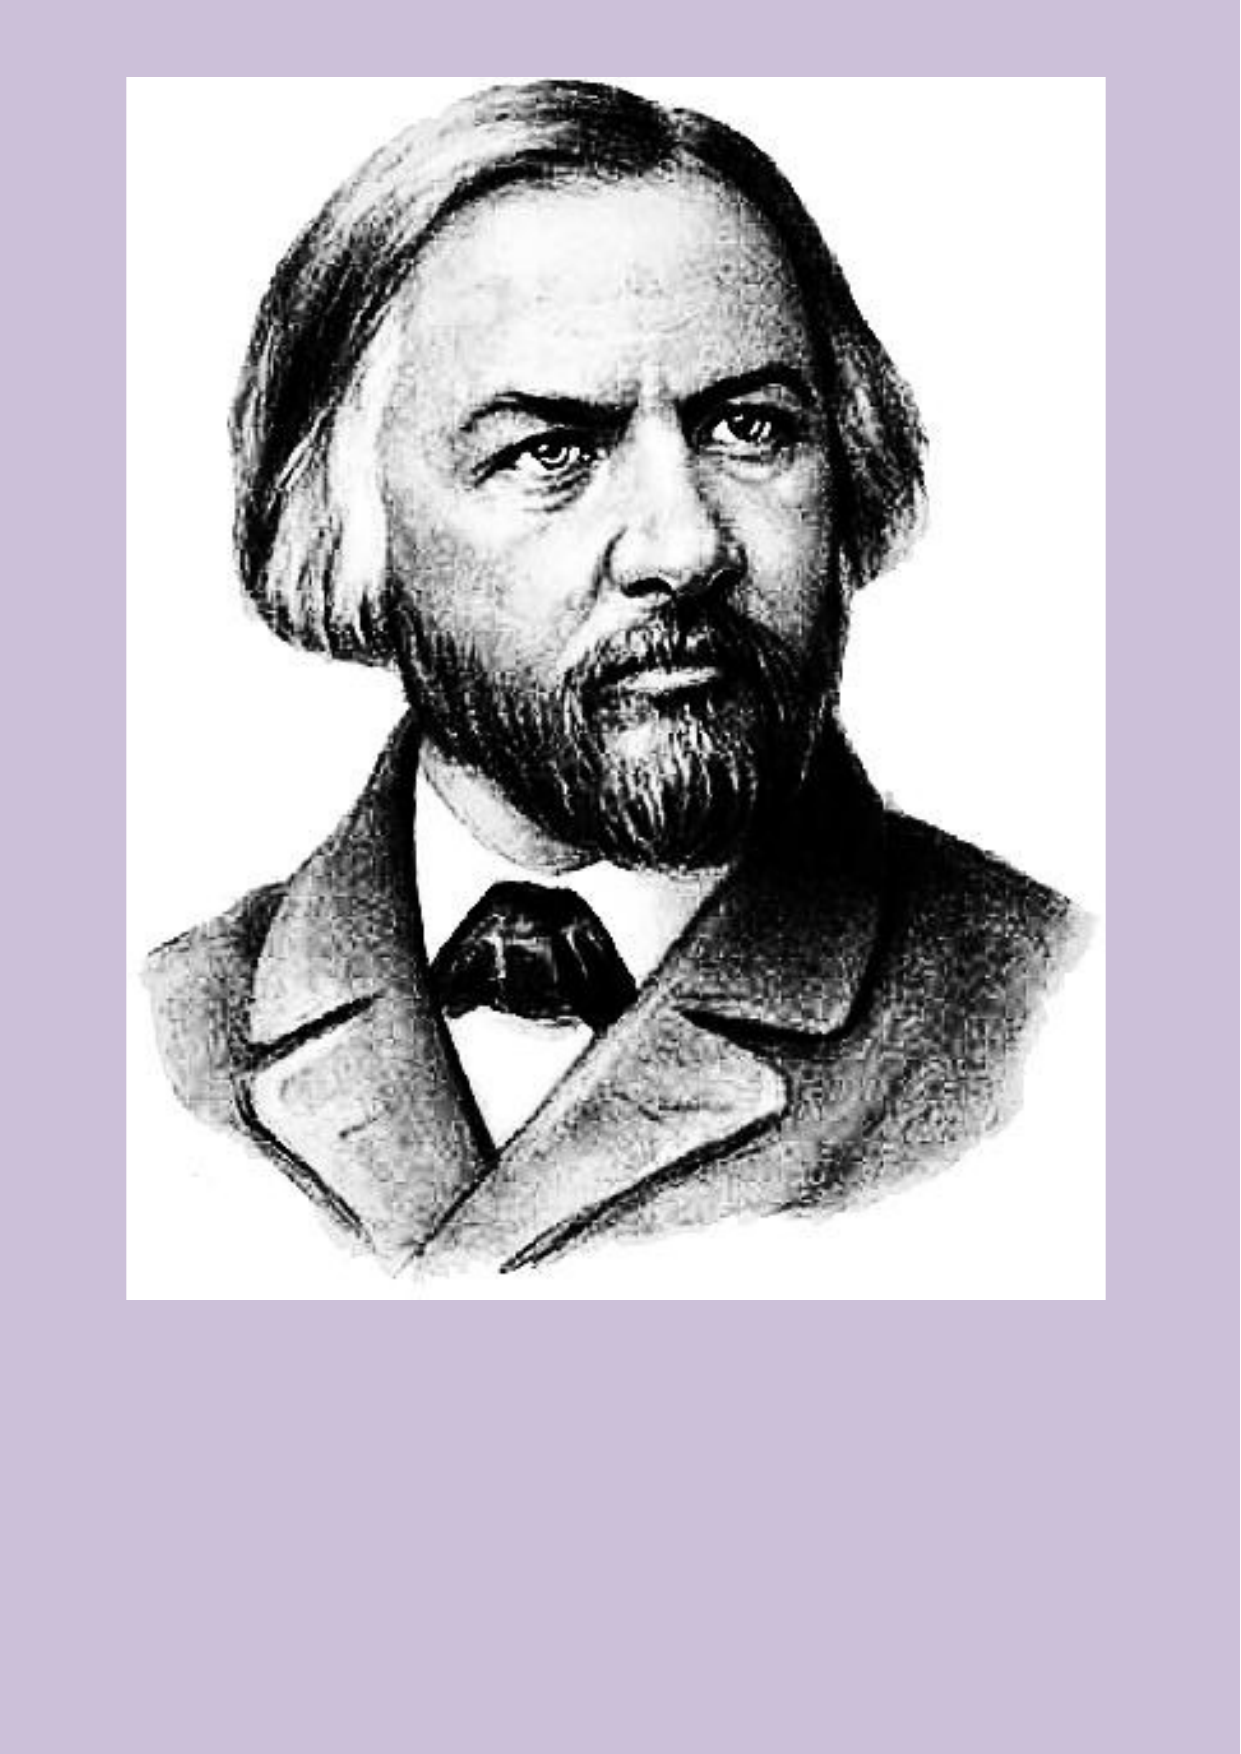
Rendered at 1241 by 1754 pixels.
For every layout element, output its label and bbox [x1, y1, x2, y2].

picture [126, 77, 1106, 1300]
